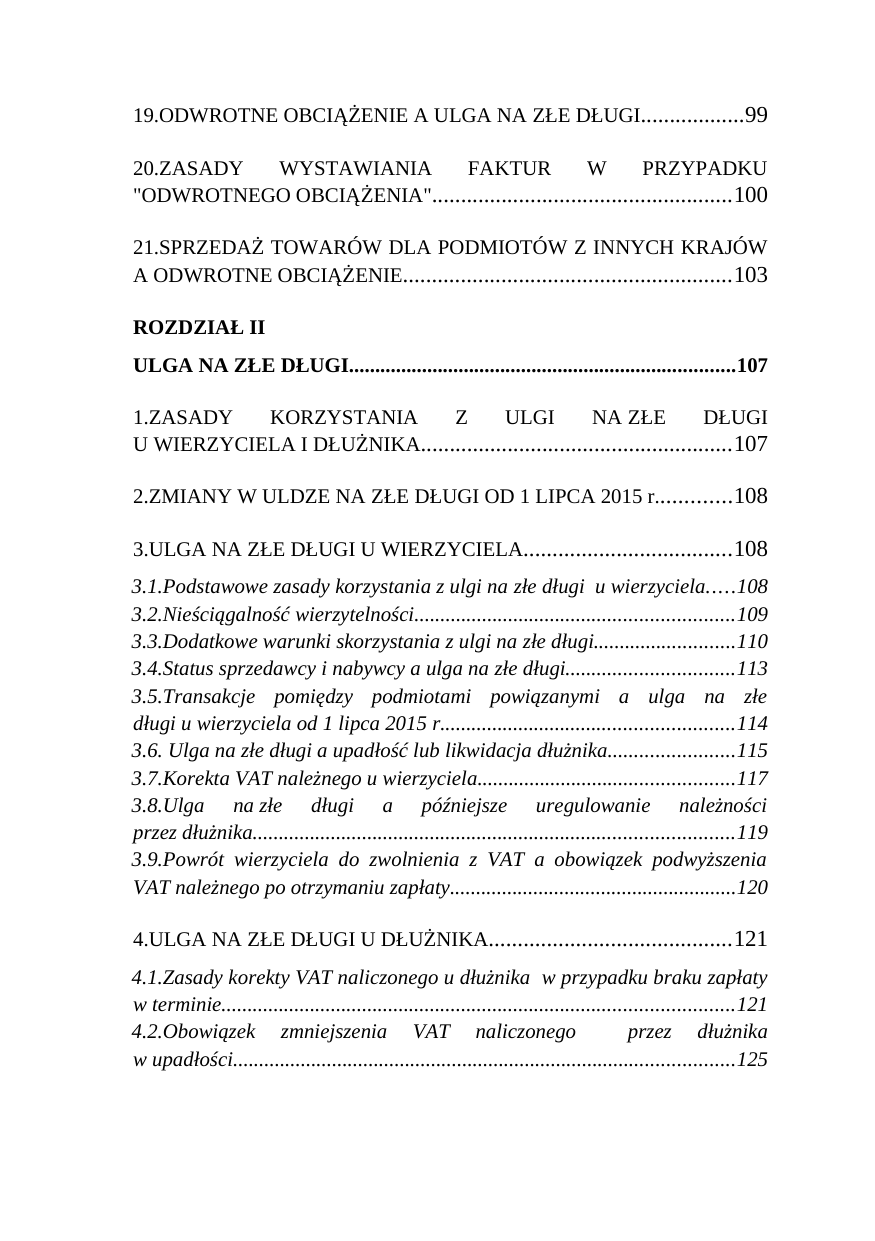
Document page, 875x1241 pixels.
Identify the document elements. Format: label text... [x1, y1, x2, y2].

text ULGA NA ZŁE DŁUGI 107 [133, 350, 768, 378]
text 1.ZASADY KORZYSTANIA Z ULGI NA ZŁE DŁUGI U WIERZYCIELA I DŁUŻNIKA 107 [133, 403, 768, 457]
text 4.ULGA NA ZŁE DŁUGI U DŁUŻNIKA 121 [133, 925, 768, 952]
text 19.ODWROTNE OBCIĄŻENIE A ULGA NA ZŁE DŁUGI 99 [133, 101, 768, 128]
text 3.6. Ulga na złe długi a upadłość lub likwidacja dłużnika 115 [131, 736, 768, 763]
text 3.2.Nieściągalność wierzytelności 109 [131, 599, 768, 627]
text 3.7.Korekta VAT należnego u wierzyciela 117 [131, 763, 768, 791]
text 3.3.Dodatkowe warunki skorzystania z ulgi na złe długi 110 [131, 627, 768, 654]
text 3.ULGA NA ZŁE DŁUGI U WIERZYCIELA 108 [133, 534, 768, 562]
text 3.1.Podstawowe zasady korzystania z ulgi na złe długi u wierzyciela 108 [131, 572, 768, 599]
text 3.4.Status sprzedawcy i nabywcy a ulga na złe długi 113 [131, 654, 768, 681]
text 3.9.Powrót wierzyciela do zwolnienia z VAT a obowiązek podwyższenia VAT należnego po otrzymaniu zapłaty 120 [131, 845, 768, 900]
text 3.5.Transakcje pomiędzy podmiotami powiązanymi a ulga na złe długi u wierzyciela od 1 lipca 2015 r. 114 [131, 681, 768, 736]
text 3.8.Ulga na złe długi a późniejsze uregulowanie należności przez dłużnika 119 [131, 791, 768, 845]
text ROZDZIAŁ II [133, 313, 768, 340]
text 20.ZASADY WYSTAWIANIA FAKTUR W PRZYPADKU "ODWROTNEGO OBCIĄŻENIA" 100 [133, 153, 768, 208]
text 4.1.Zasady korekty VAT naliczonego u dłużnika w przypadku braku zapłaty w terminie 121 [131, 962, 768, 1017]
text 21.SPRZEDAŻ TOWARÓW DLA PODMIOTÓW Z INNYCH KRAJÓW A ODWROTNE OBCIĄŻENIE 103 [133, 233, 768, 288]
text 2.ZMIANY W ULDZE NA ZŁE DŁUGI OD 1 LIPCA 2015 r. 108 [133, 482, 768, 509]
text 4.2.Obowiązek zmniejszenia VAT naliczonego przez dłużnika w upadłości 125 [131, 1017, 768, 1072]
